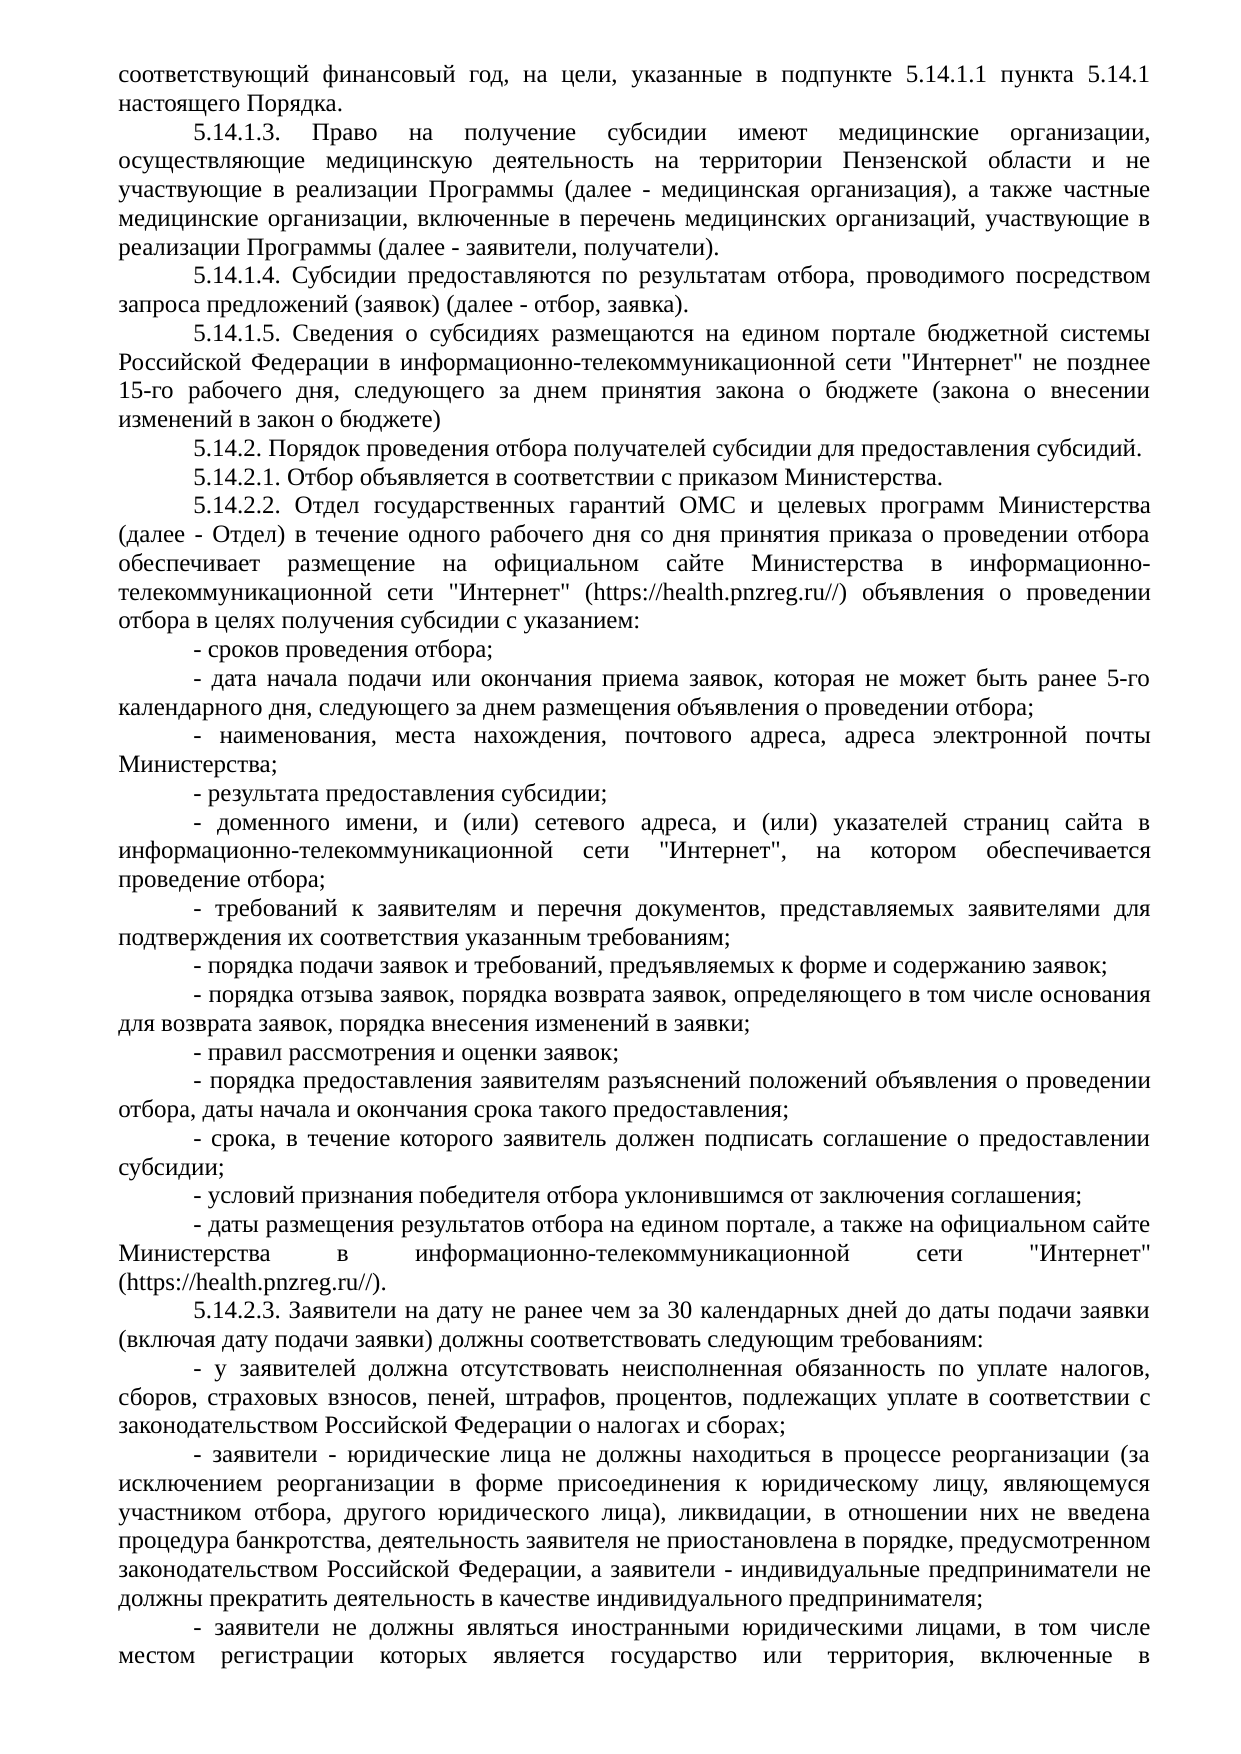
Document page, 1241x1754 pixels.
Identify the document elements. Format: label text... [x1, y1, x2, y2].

text 5.14.2. Порядок проведения отбора получателей субсидии для предоставления субсидий. [118, 433, 1152, 462]
text - заявители - юридические лица не должны находиться в процессе реорганизации (за исключением реорганизации в форме присоединения к юридическому лицу, являющемуся участником отбора, другого юридического лица), ликвидации, в отношении них не введена процедура банкротства, деятельность заявителя не приостановлена в порядке, предусмотренном законодательством Российской Федерации, а заявители - индивидуальные предприниматели не должны прекратить деятельность в качестве индивидуального предпринимателя; [118, 1439, 1152, 1612]
text - требований к заявителям и перечня документов, представляемых заявителями для подтверждения их соответствия указанным требованиям; [118, 893, 1152, 950]
text 5.14.2.2. Отдел государственных гарантий ОМС и целевых программ Министерства (далее - Отдел) в течение одного рабочего дня со дня принятия приказа о проведении отбора обеспечивает размещение на официальном сайте Министерства в информационно-телекоммуникационной сети "Интернет" (https://health.pnzreg.ru//) объявления о проведении отбора в целях получения субсидии с указанием: [118, 490, 1152, 634]
text - порядка отзыва заявок, порядка возврата заявок, определяющего в том числе основания для возврата заявок, порядка внесения изменений в заявки; [118, 979, 1152, 1037]
text - доменного имени, и (или) сетевого адреса, и (или) указателей страниц сайта в информационно-телекоммуникационной сети "Интернет", на котором обеспечивается проведение отбора; [118, 807, 1152, 893]
text - сроков проведения отбора; [118, 634, 1152, 663]
text - наименования, места нахождения, почтового адреса, адреса электронной почты Министерства; [118, 720, 1152, 778]
text 5.14.2.1. Отбор объявляется в соответствии с приказом Министерства. [118, 462, 1152, 490]
text - порядка подачи заявок и требований, предъявляемых к форме и содержанию заявок; [118, 950, 1152, 979]
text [118, 1612, 1152, 1669]
text - дата начала подачи или окончания приема заявок, которая не может быть ранее 5-го календарного дня, следующего за днем размещения объявления о проведении отбора; [118, 663, 1152, 720]
text - результата предоставления субсидии; [118, 778, 1152, 807]
text - правил рассмотрения и оценки заявок; [118, 1037, 1152, 1065]
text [118, 59, 1152, 117]
text - даты размещения результатов отбора на едином портале, а также на официальном сайте Министерства в информационно-телекоммуникационной сети "Интернет" (https://health.pnzreg.ru//). [118, 1209, 1152, 1295]
text 5.14.2.3. Заявители на дату не ранее чем за 30 календарных дней до даты подачи заявки (включая дату подачи заявки) должны соответствовать следующим требованиям: [118, 1295, 1152, 1353]
text 5.14.1.3. Право на получение субсидии имеют медицинские организации, осуществляющие медицинскую деятельность на территории Пензенской области и не участвующие в реализации Программы (далее - медицинская организация), а также частные медицинские организации, включенные в перечень медицинских организаций, участвующие в реализации Программы (далее - заявители, получатели). [118, 117, 1152, 260]
text 5.14.1.5. Сведения о субсидиях размещаются на едином портале бюджетной системы Российской Федерации в информационно-телекоммуникационной сети "Интернет" не позднее 15-го рабочего дня, следующего за днем принятия закона о бюджете (закона о внесении изменений в закон о бюджете) [118, 318, 1152, 433]
text - у заявителей должна отсутствовать неисполненная обязанность по уплате налогов, сборов, страховых взносов, пеней, штрафов, процентов, подлежащих уплате в соответствии с законодательством Российской Федерации о налогах и сборах; [118, 1353, 1152, 1439]
text 5.14.1.4. Субсидии предоставляются по результатам отбора, проводимого посредством запроса предложений (заявок) (далее - отбор, заявка). [118, 260, 1152, 318]
text - условий признания победителя отбора уклонившимся от заключения соглашения; [118, 1180, 1152, 1209]
text - порядка предоставления заявителям разъяснений положений объявления о проведении отбора, даты начала и окончания срока такого предоставления; [118, 1065, 1152, 1123]
text - срока, в течение которого заявитель должен подписать соглашение о предоставлении субсидии; [118, 1123, 1152, 1180]
